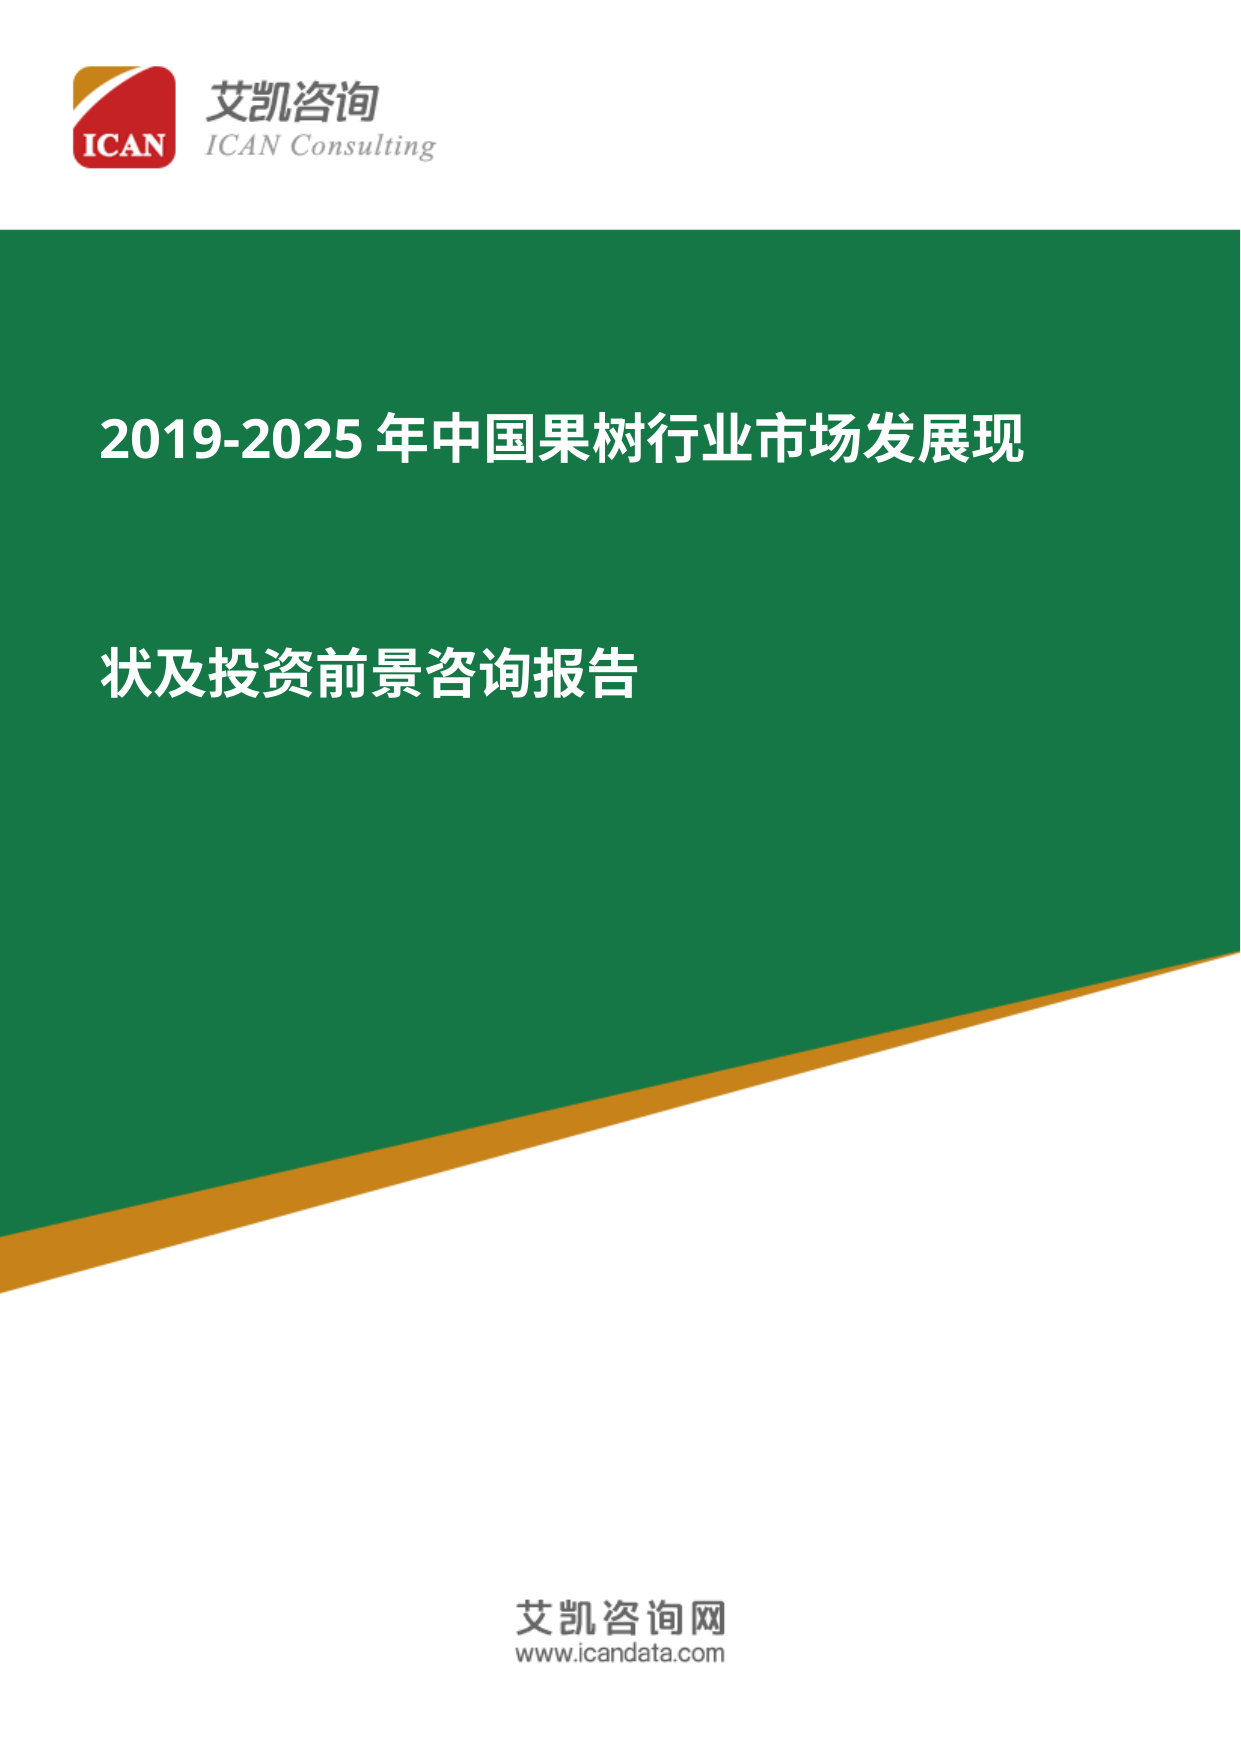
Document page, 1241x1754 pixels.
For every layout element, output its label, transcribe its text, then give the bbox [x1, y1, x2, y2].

picture [0, 5, 1241, 1754]
subtitle 2019-2025年中国果树行业市场发展现状及投资前景咨询报告 [99, 386, 1053, 718]
